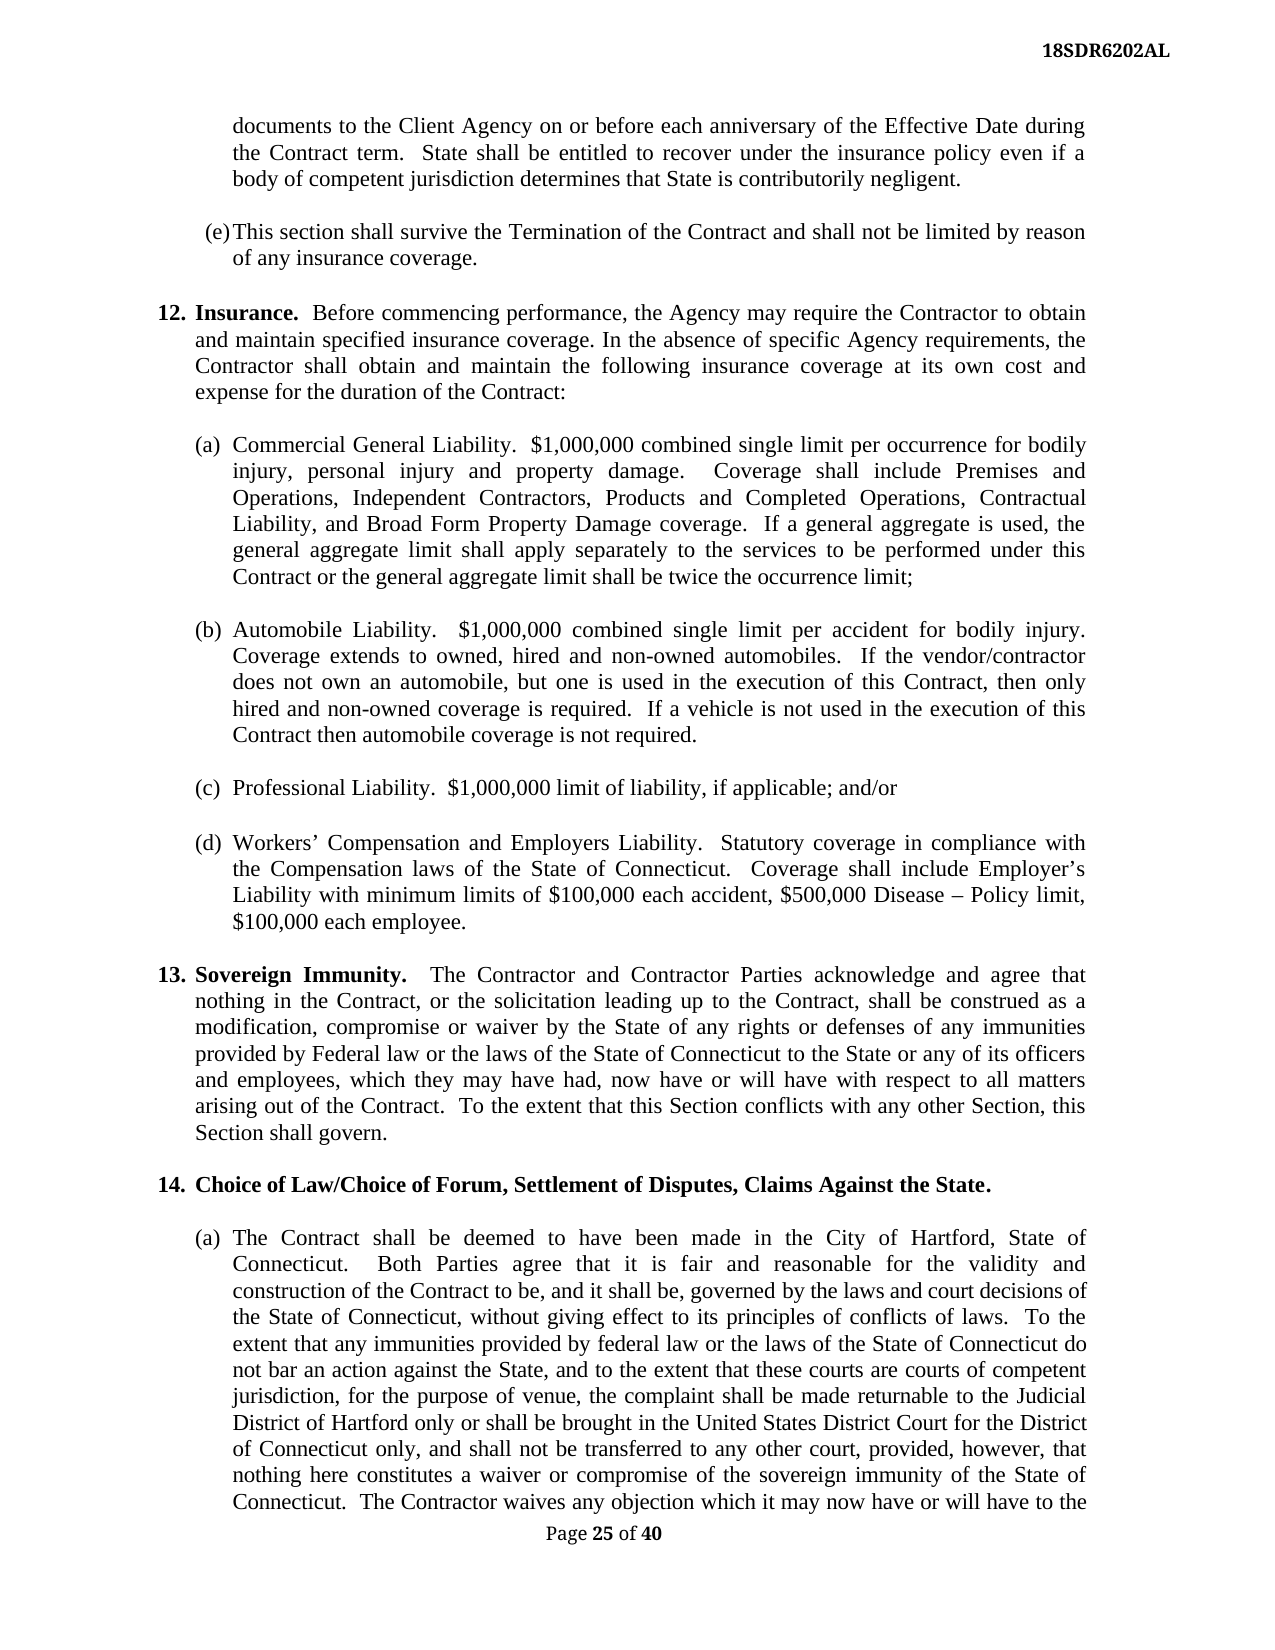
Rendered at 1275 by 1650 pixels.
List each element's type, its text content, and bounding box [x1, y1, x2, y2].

text (d) Workers’ Compensation and Employers Liability. Statutory coverage in compliance with the Compensation laws of the State of Connecticut. Coverage shall include Employer’s Liability with minimum limits of $100,000 each accident, $500,000 Disease – Policy limit, $100,000 each employee. [195, 829, 1087, 934]
text 13. Sovereign Immunity. The Contractor and Contractor Parties acknowledge and agree that nothing in the Contract, or the solicitation leading up to the Contract, shall be construed as a modification, compromise or waiver by the State of any rights or defenses of any immunities provided by Federal law or the laws of the State of Connecticut to the State or any of its officers and employees, which they may have had, now have or will have with respect to all matters arising out of the Contract. To the extent that this Section conflicts with any other Section, this Section shall govern. [157, 961, 1087, 1145]
text 12. Insurance. Before commencing performance, the Agency may require the Contractor to obtain and maintain specified insurance coverage. In the absence of specific Agency requirements, the Contractor shall obtain and maintain the following insurance coverage at its own cost and expense for the duration of the Contract: [157, 299, 1087, 405]
list This section shall survive the Termination of the Contract and shall not be limited by reason of any insurance coverage. [217, 218, 1087, 271]
text 14. Choice of Law/Choice of Forum, Settlement of Disputes, Claims Against the State. [157, 1171, 1087, 1198]
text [195, 1224, 1087, 1514]
text (b) Automobile Liability. $1,000,000 combined single limit per accident for bodily injury. Coverage extends to owned, hired and non-owned automobiles. If the vendor/contractor does not own an automobile, but one is used in the execution of this Contract, then only hired and non-owned coverage is required. If a vehicle is not used in the execution of this Contract then automobile coverage is not required. [195, 616, 1087, 747]
text (a) Commercial General Liability. $1,000,000 combined single limit per occurrence for bodily injury, personal injury and property damage. Coverage shall include Premises and Operations, Independent Contractors, Products and Completed Operations, Contractual Liability, and Broad Form Property Damage coverage. If a general aggregate is used, the general aggregate limit shall apply separately to the services to be performed under this Contract or the general aggregate limit shall be twice the occurrence limit; [195, 431, 1087, 589]
text (c) Professional Liability. $1,000,000 limit of liability, if applicable; and/or [195, 774, 1087, 800]
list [217, 112, 1087, 192]
